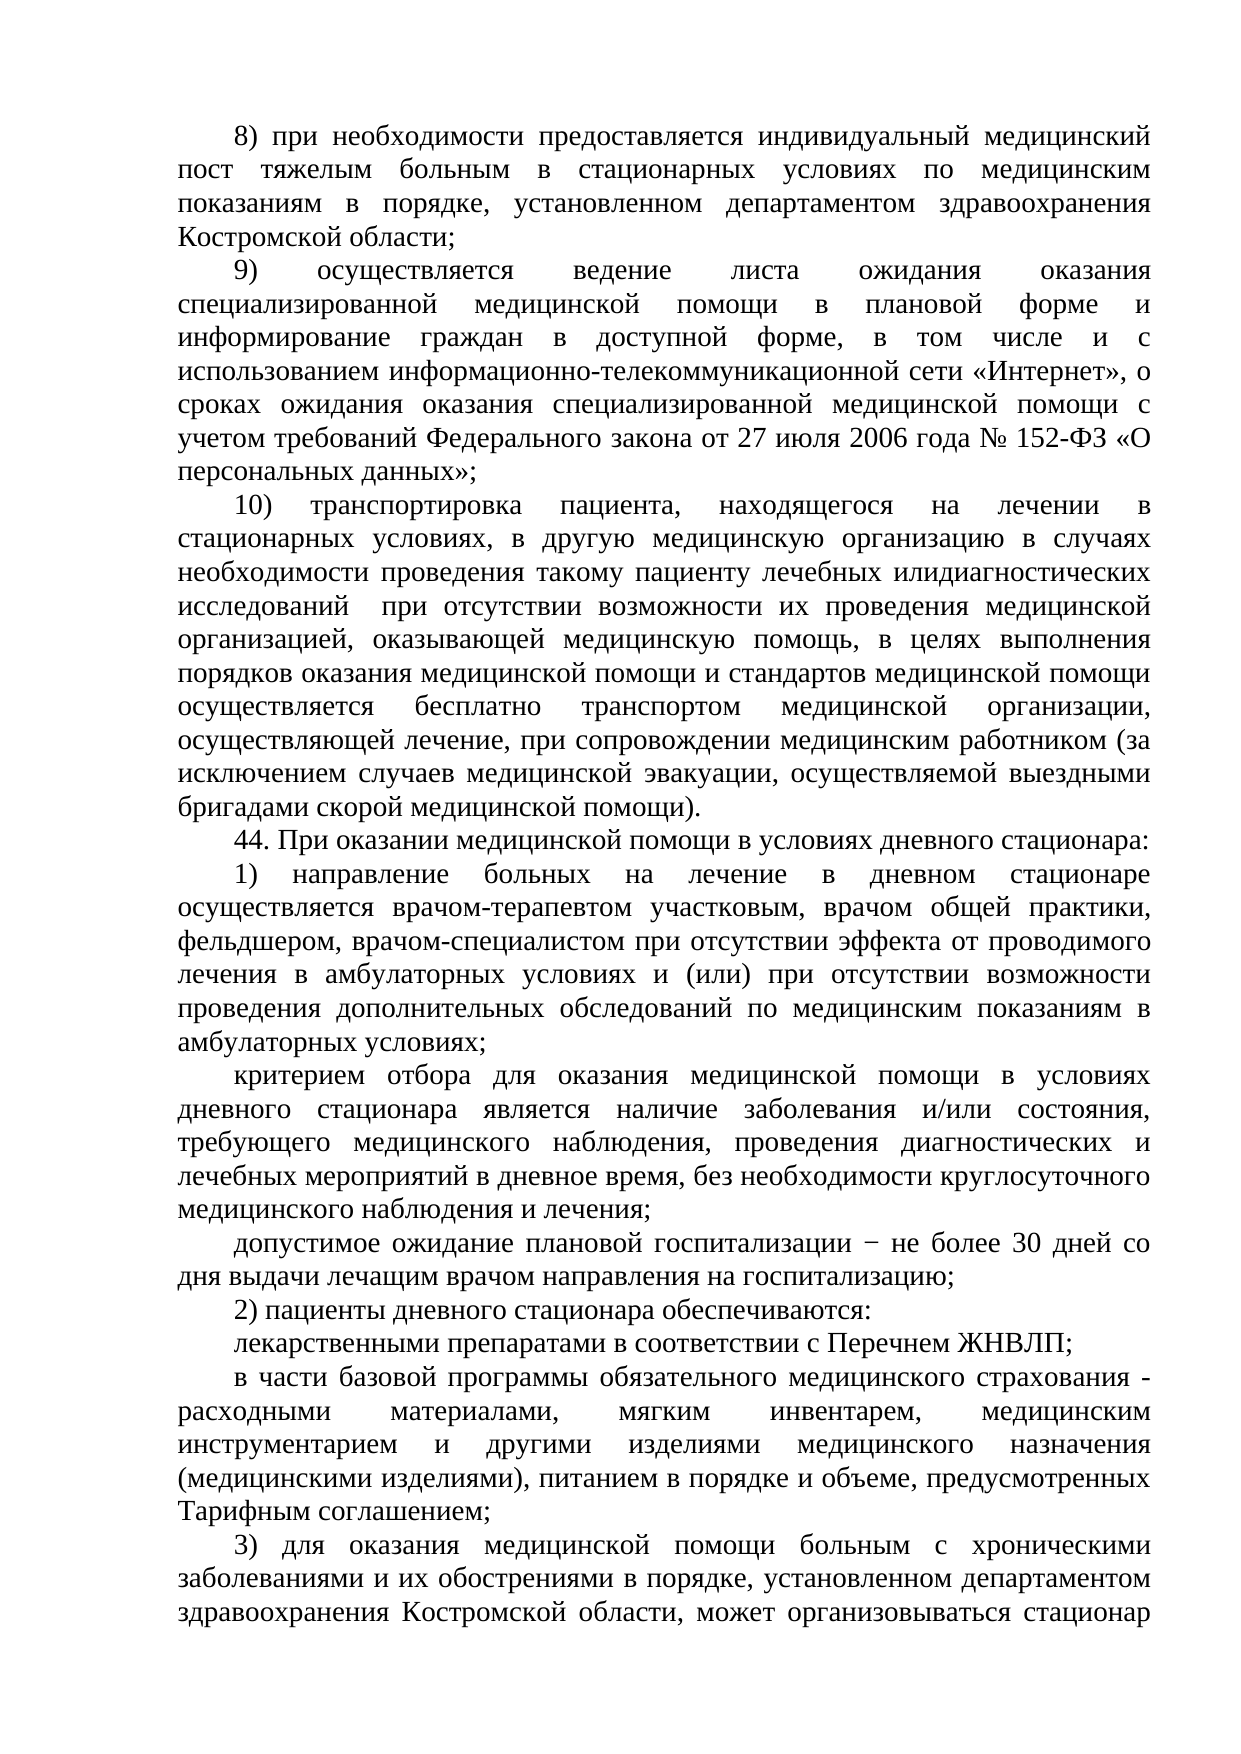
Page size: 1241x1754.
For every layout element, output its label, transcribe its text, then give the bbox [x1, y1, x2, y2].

text 2) пациенты дневного стационара обеспечиваются: [177, 1292, 1152, 1326]
text критерием отбора для оказания медицинской помощи в условиях дневного стационара является наличие заболевания и/или состояния, требующего медицинского наблюдения, проведения диагностических и лечебных мероприятий в дневное время, без необходимости круглосуточного медицинского наблюдения и лечения; [177, 1057, 1152, 1225]
text в части базовой программы обязательного медицинского страхования - расходными материалами, мягким инвентарем, медицинским инструментарием и другими изделиями медицинского назначения (медицинскими изделиями), питанием в порядке и объеме, предусмотренных Тарифным соглашением; [177, 1359, 1152, 1527]
text допустимое ожидание плановой госпитализации − не более 30 дней со дня выдачи лечащим врачом направления на госпитализацию; [177, 1225, 1152, 1292]
text 8) при необходимости предоставляется индивидуальный медицинский пост тяжелым больным в стационарных условиях по медицинским показаниям в порядке, установленном департаментом здравоохранения Костромской области; [177, 118, 1152, 252]
text лекарственными препаратами в соответствии с Перечнем ЖНВЛП; [177, 1326, 1152, 1359]
text 1) направление больных на лечение в дневном стационаре осуществляется врачом-терапевтом участковым, врачом общей практики, фельдшером, врачом-специалистом при отсутствии эффекта от проводимого лечения в амбулаторных условиях и (или) при отсутствии возможности проведения дополнительных обследований по медицинским показаниям в амбулаторных условиях; [177, 856, 1152, 1057]
text 44. При оказании медицинской помощи в условиях дневного стационара: [177, 822, 1152, 856]
text 9) осуществляется ведение листа ожидания оказания специализированной медицинской помощи в плановой форме и информирование граждан в доступной форме, в том числе и с использованием информационно-телекоммуникационной сети «Интернет», о сроках ожидания оказания специализированной медицинской помощи с учетом требований Федерального закона от 27 июля 2006 года № 152-ФЗ «О персональных данных»; [177, 252, 1152, 487]
text 10) транспортировка пациента, находящегося на лечении в стационарных условиях, в другую медицинскую организацию в случаях необходимости проведения такому пациенту лечебных илидиагностических исследований при отсутствии возможности их проведения медицинской организацией, оказывающей медицинскую помощь, в целях выполнения порядков оказания медицинской помощи и стандартов медицинской помощи осуществляется бесплатно транспортом медицинской организации, осуществляющей лечение, при сопровождении медицинским работником (за исключением случаев медицинской эвакуации, осуществляемой выездными бригадами скорой медицинской помощи). [177, 487, 1152, 822]
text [177, 1527, 1152, 1627]
